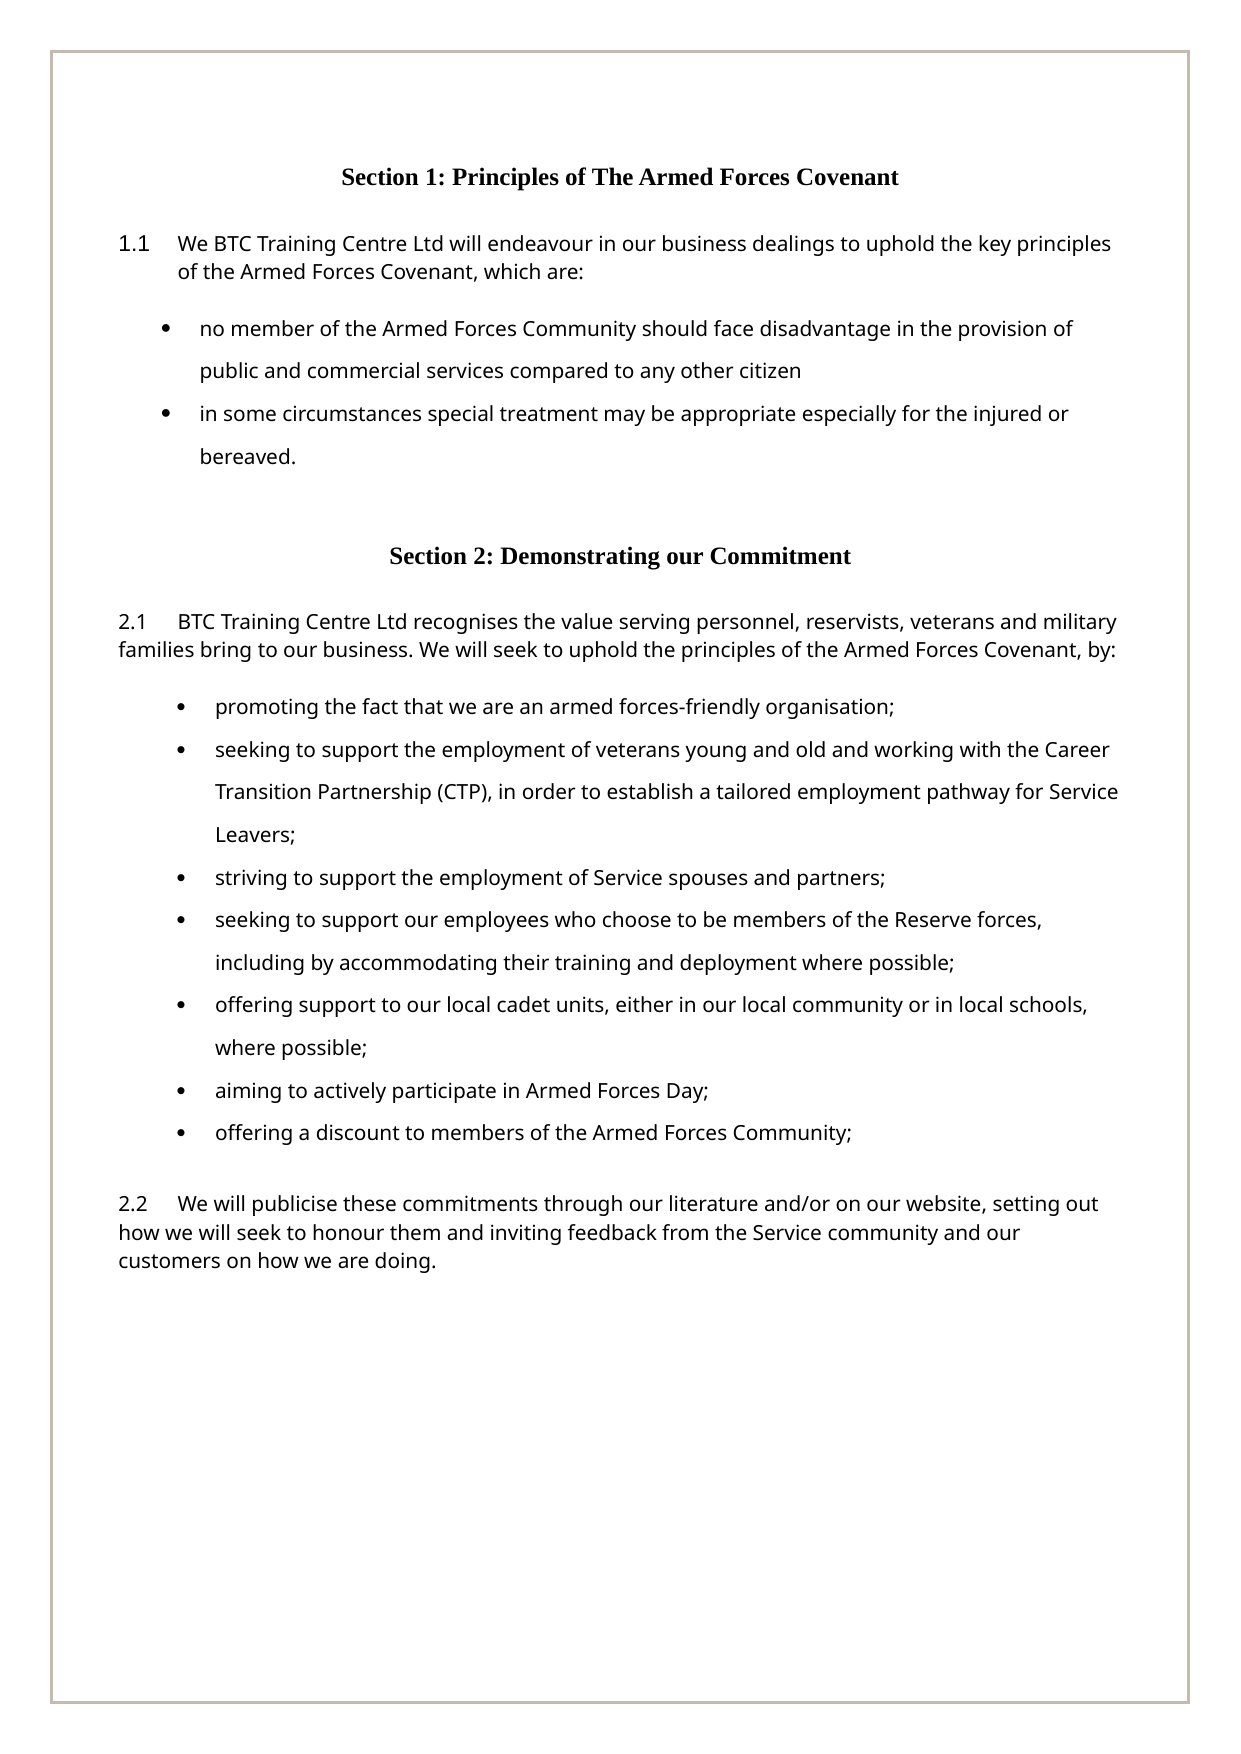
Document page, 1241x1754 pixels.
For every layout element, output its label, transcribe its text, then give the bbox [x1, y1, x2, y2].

subtitle Section 2: Demonstrating our Commitment [118, 541, 1122, 569]
list seeking to support our employees who choose to be members of the Reserve forces, including by accommodating their training and deployment where possible; [177, 905, 1122, 976]
list aiming to actively participate in Armed Forces Day; [177, 1076, 1122, 1104]
list offering support to our local cadet units, either in our local community or in local schools, where possible; [177, 991, 1122, 1062]
list We BTC Training Centre Ltd will endeavour in our business dealings to uphold the key principles of the Armed Forces Covenant, which are: [118, 229, 1122, 286]
list no member of the Armed Forces Community should face disadvantage in the provision of public and commercial services compared to any other citizen [162, 314, 1122, 385]
list seeking to support the employment of veterans young and old and working with the Career Transition Partnership (CTP), in order to establish a tailored employment pathway for Service Leavers; [177, 735, 1122, 848]
list offering a discount to members of the Armed Forces Community; [177, 1118, 1122, 1147]
text 2.2 We will publicise these commitments through our literature and/or on our website, setting out how we will seek to honour them and inviting feedback from the Service community and our customers on how we are doing. [118, 1189, 1122, 1275]
list promoting the fact that we are an armed forces-friendly organisation; [177, 692, 1122, 721]
list striving to support the employment of Service spouses and partners; [177, 863, 1122, 891]
text 2.1 BTC Training Centre Ltd recognises the value serving personnel, reservists, veterans and military families bring to our business. We will seek to uphold the principles of the Armed Forces Covenant, by: [118, 607, 1122, 664]
list in some circumstances special treatment may be appropriate especially for the injured or bereaved. [162, 399, 1122, 470]
subtitle Section 1: Principles of The Armed Forces Covenant [118, 162, 1122, 191]
